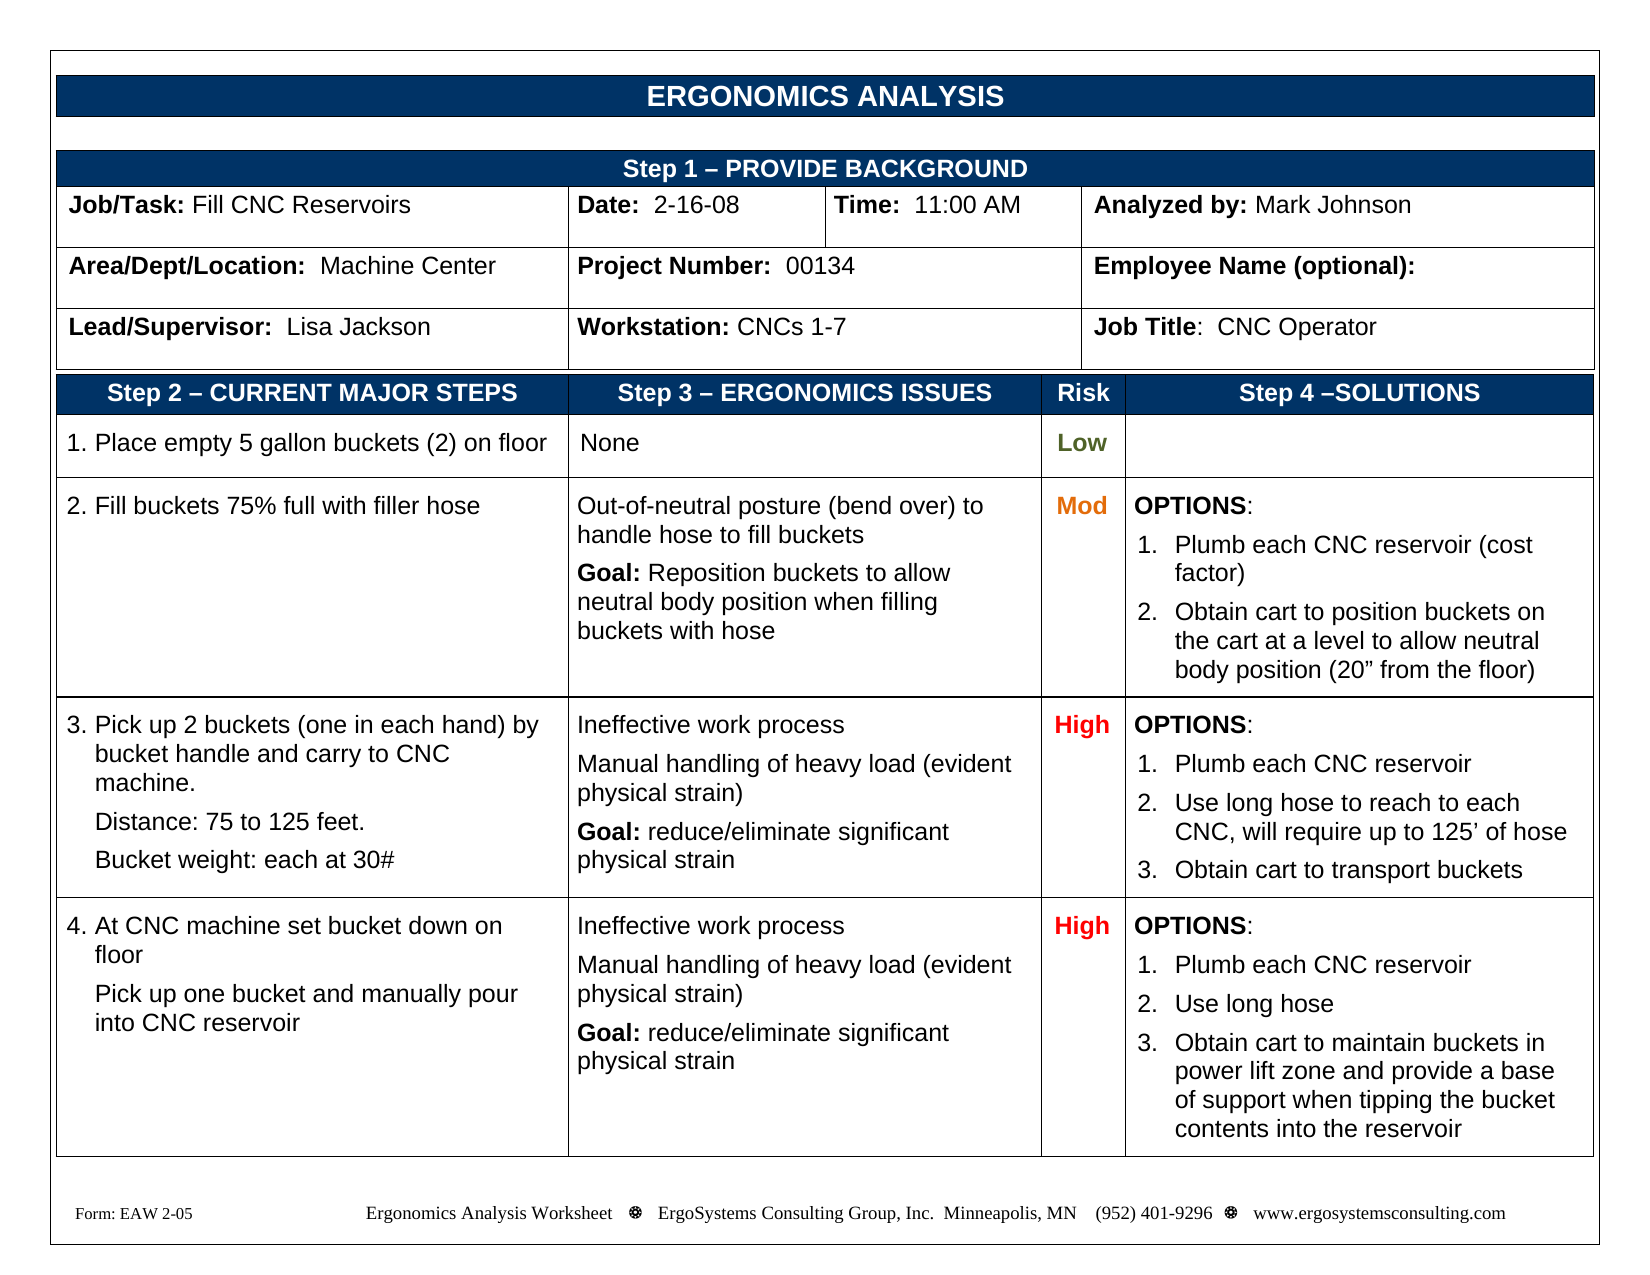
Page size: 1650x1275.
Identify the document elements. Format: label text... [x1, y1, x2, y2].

table_cell Area/Dept/Location: Machine Center [57, 248, 568, 308]
table_cell None [569, 415, 1041, 477]
table_cell OPTIONS: Plumb each CNC reservoir (cost factor) Obtain cart to position buckets on the cart at a level to allow neutral body position (20” from the floor) [1126, 478, 1593, 696]
table_cell High [1042, 698, 1125, 897]
table_cell Mod [1042, 478, 1125, 696]
table_cell Low [1042, 415, 1125, 477]
table_cell OPTIONS: Plumb each CNC reservoir Use long hose to reach to each CNC, will require up to 125’ of hose Obtain cart to transport buckets [1126, 698, 1593, 897]
table_cell Time: 11:00 AM [826, 187, 1081, 247]
table_cell High [1042, 898, 1125, 1156]
table_header Step 4 –SOLUTIONS [1126, 375, 1593, 414]
table_cell Job/Task: Fill CNC Reservoirs [57, 187, 568, 247]
table_cell Ineffective work process Manual handling of heavy load (evident physical strain) Goal: reduce/eliminate significant physical strain [569, 698, 1041, 897]
table_cell Place empty 5 gallon buckets (2) on floor [57, 415, 568, 477]
table_cell Date: 2-16-08 [569, 187, 825, 247]
table_header ERGONOMICS ANALYSIS [57, 76, 1594, 116]
table_cell Project Number: 00134 [569, 248, 1081, 308]
table_header Step 3 – ERGONOMICS ISSUES [569, 375, 1041, 414]
table_cell Job Title: CNC Operator [1082, 309, 1594, 368]
table_cell [1126, 415, 1593, 477]
table_cell Employee Name (optional): [1082, 248, 1594, 308]
table_header Step 2 – CURRENT MAJOR STEPS [57, 375, 568, 414]
table_cell Fill buckets 75% full with filler hose [57, 478, 568, 696]
table_header Risk [1042, 375, 1125, 414]
table_cell OPTIONS: Plumb each CNC reservoir Use long hose Obtain cart to maintain buckets in power lift zone and provide a base of support when tipping the bucket contents into the reservoir [1126, 898, 1593, 1156]
table_header Step 1 – PROVIDE BACKGROUND [57, 151, 1594, 186]
table_cell Analyzed by: Mark Johnson [1082, 187, 1594, 247]
table_cell Pick up 2 buckets (one in each hand) by bucket handle and carry to CNC machine. Distance: 75 to 125 feet. Bucket weight: each at 30# [57, 698, 568, 897]
table_cell Lead/Supervisor: Lisa Jackson [57, 309, 568, 368]
table_cell At CNC machine set bucket down on floor Pick up one bucket and manually pour into CNC reservoir [57, 898, 568, 1156]
table_cell Ineffective work process Manual handling of heavy load (evident physical strain) Goal: reduce/eliminate significant physical strain [569, 898, 1041, 1156]
table_cell Workstation: CNCs 1-7 [569, 309, 1081, 368]
table_cell Out-of-neutral posture (bend over) to handle hose to fill buckets Goal: Reposition buckets to allow neutral body position when filling buckets with hose [569, 478, 1041, 696]
